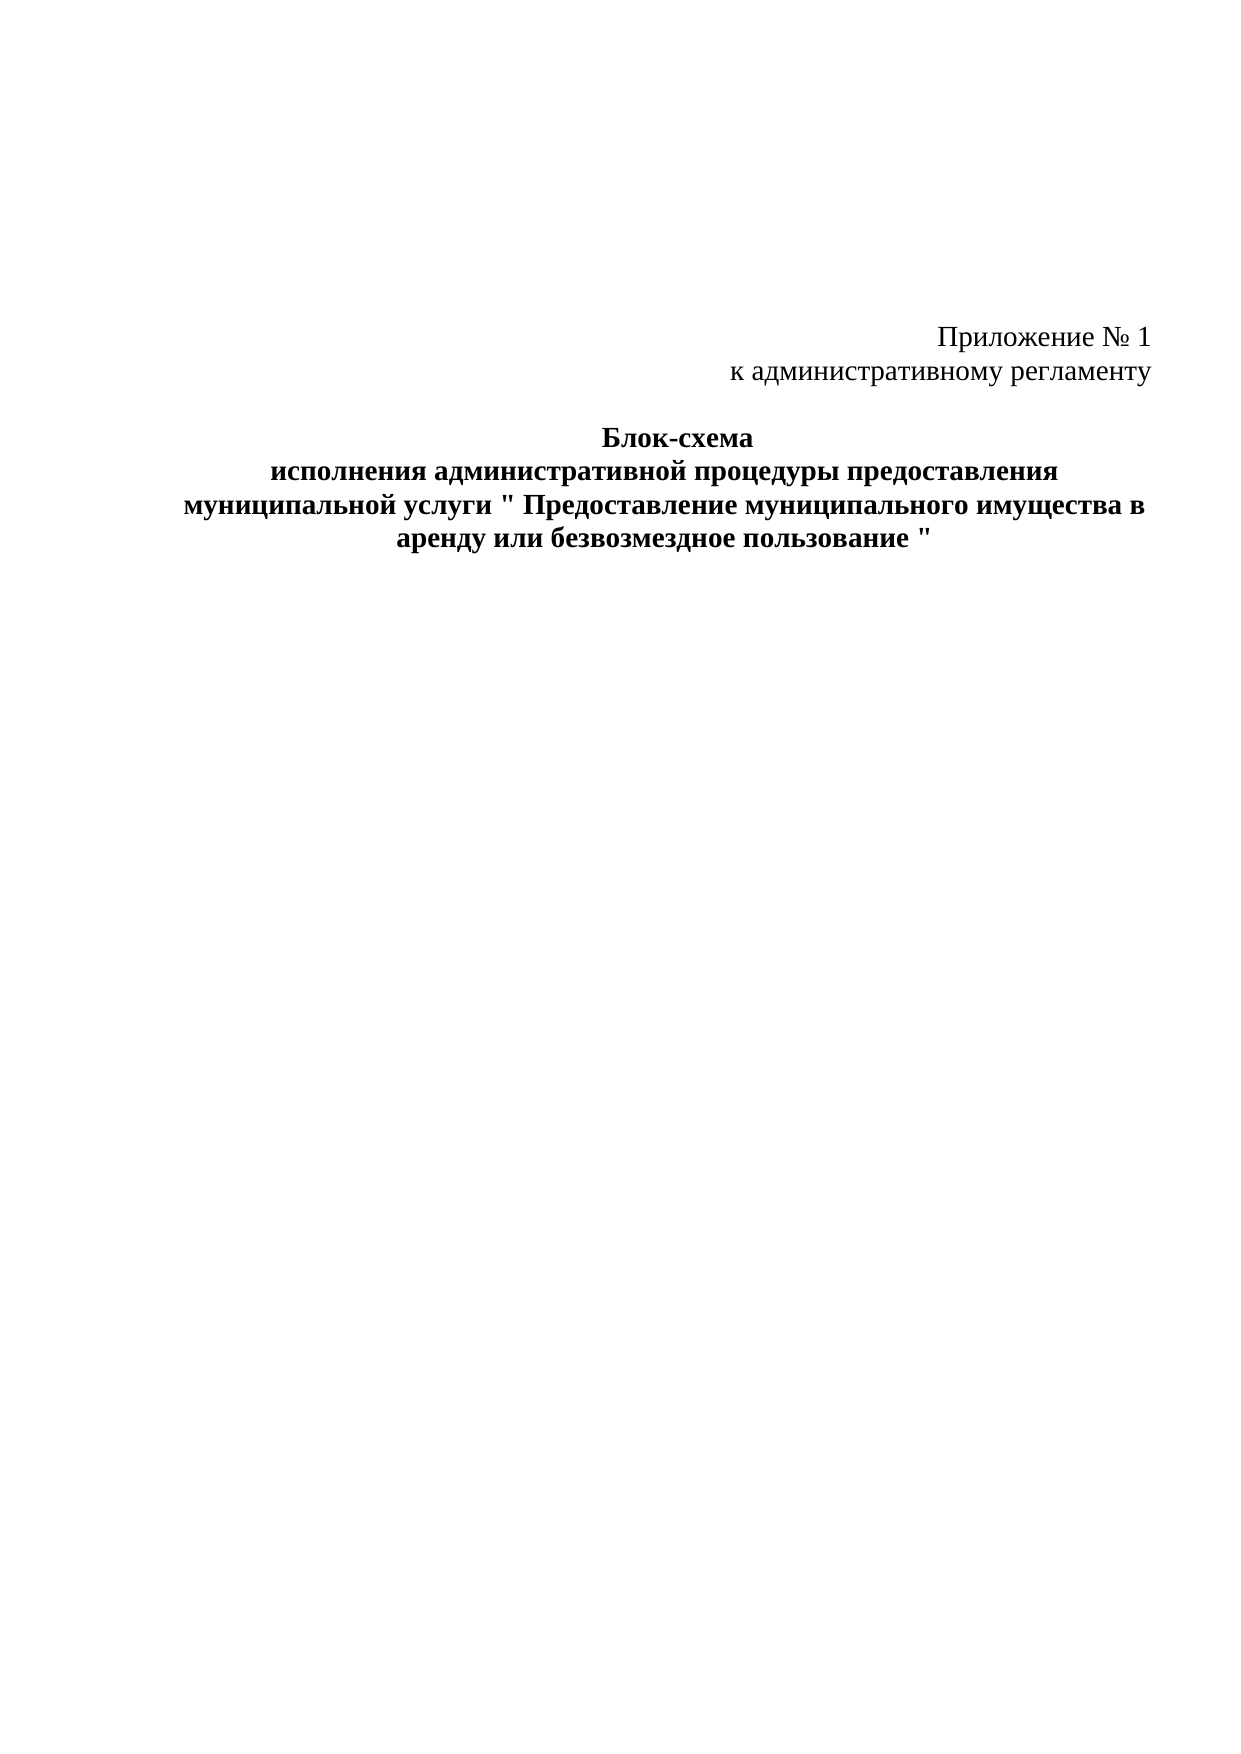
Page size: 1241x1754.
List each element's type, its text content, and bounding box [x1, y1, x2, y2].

text исполнения административной процедуры предоставления муниципальной услуги " Предоставление муниципального имущества в аренду или безвозмездное пользование " [177, 453, 1152, 554]
text к административному регламенту [177, 353, 1152, 386]
text Блок-схема [196, 420, 1152, 453]
text Приложение № 1 [177, 319, 1152, 353]
